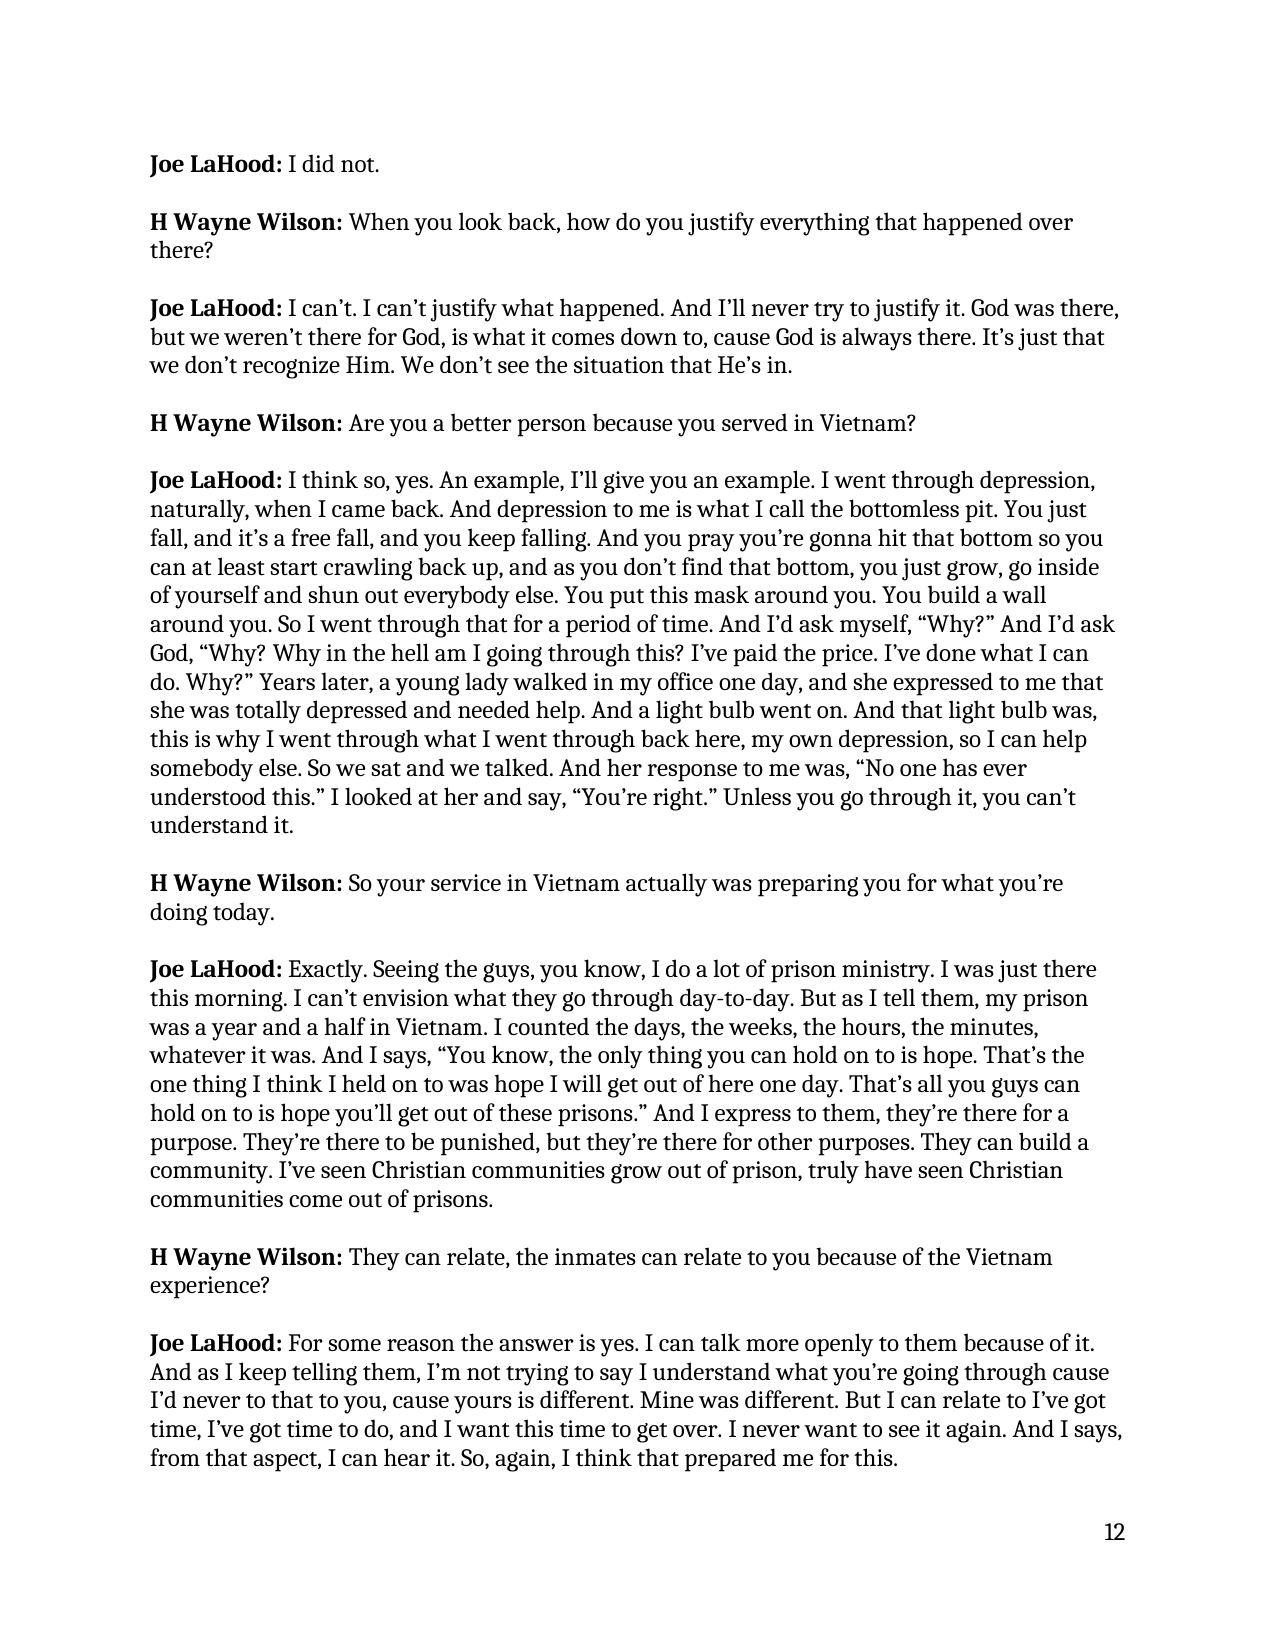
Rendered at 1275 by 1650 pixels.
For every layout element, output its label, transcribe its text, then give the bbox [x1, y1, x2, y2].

text H Wayne Wilson: Are you a better person because you served in Vietnam? [150, 409, 1125, 437]
text Joe LaHood: Exactly. Seeing the guys, you know, I do a lot of prison ministry. I was just there this morning. I can’t envision what they go through day-to-day. But as I tell them, my prison was a year and a half in Vietnam. I counted the days, the weeks, the hours, the minutes, whatever it was. And I says, “You know, the only thing you can hold on to is hope. That’s the one thing I think I held on to was hope I will get out of here one day. That’s all you guys can hold on to is hope you’ll get out of these prisons.” And I express to them, they’re there for a purpose. They’re there to be punished, but they’re there for other purposes. They can build a community. I’ve seen Christian communities grow out of prison, truly have seen Christian communities come out of prisons. [150, 955, 1125, 1214]
text H Wayne Wilson: When you look back, how do you justify everything that happened over there? [150, 207, 1125, 265]
text Joe LaHood: I think so, yes. An example, I’ll give you an example. I went through depression, naturally, when I came back. And depression to me is what I call the bottomless pit. You just fall, and it’s a free fall, and you keep falling. And you pray you’re gonna hit that bottom so you can at least start crawling back up, and as you don’t find that bottom, you just grow, go inside of yourself and shun out everybody else. You put this mask around you. You build a wall around you. So I went through that for a period of time. And I’d ask myself, “Why?” And I’d ask God, “Why? Why in the hell am I going through this? I’ve paid the price. I’ve done what I can do. Why?” Years later, a young lady walked in my office one day, and she expressed to me that she was totally depressed and needed help. And a light bulb went on. And that light bulb was, this is why I went through what I went through back here, my own depression, so I can help somebody else. So we sat and we talked. And her response to me was, “No one has ever understood this.” I looked at her and say, “You’re right.” Unless you go through it, you can’t understand it. [150, 466, 1125, 840]
text Joe LaHood: I did not. [150, 150, 1125, 179]
text Joe LaHood: I can’t. I can’t justify what happened. And I’ll never try to justify it. God was there, but we weren’t there for God, is what it comes down to, cause God is always there. It’s just that we don’t recognize Him. We don’t see the situation that He’s in. [150, 294, 1125, 380]
text Joe LaHood: For some reason the answer is yes. I can talk more openly to them because of it. And as I keep telling them, I’m not trying to say I understand what you’re going through cause I’d never to that to you, cause yours is different. Mine was different. But I can relate to I’ve got time, I’ve got time to do, and I want this time to get over. I never want to see it again. And I says, from that aspect, I can hear it. So, again, I think that prepared me for this. [150, 1329, 1125, 1472]
text H Wayne Wilson: They can relate, the inmates can relate to you because of the Vietnam experience? [150, 1242, 1125, 1300]
text H Wayne Wilson: So your service in Vietnam actually was preparing you for what you’re doing today. [150, 869, 1125, 926]
